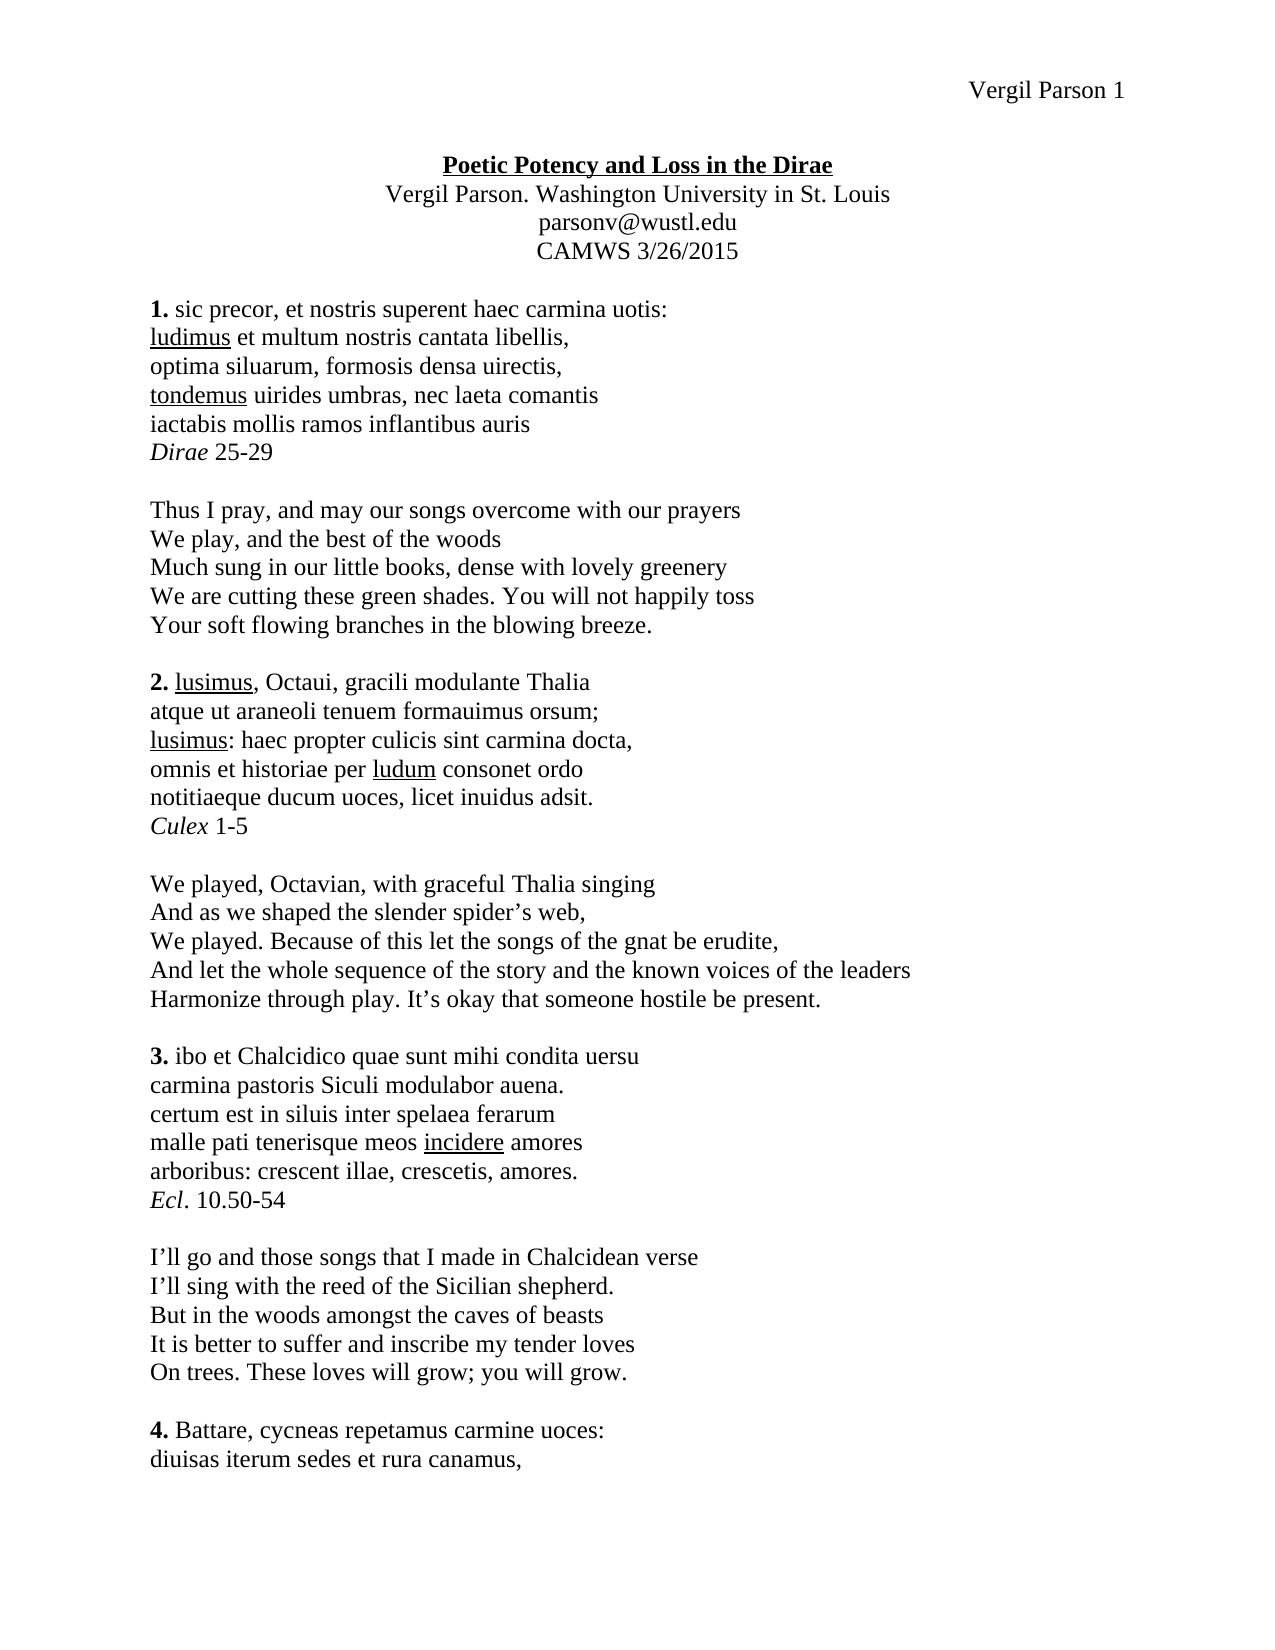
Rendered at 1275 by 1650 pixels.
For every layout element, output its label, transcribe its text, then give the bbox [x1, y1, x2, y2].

text I’ll go and those songs that I made in Chalcidean verse [150, 1242, 1125, 1271]
text Vergil Parson. Washington University in St. Louis [150, 179, 1125, 207]
text 4. Battare, cycneas repetamus carmine uoces: [150, 1415, 1125, 1444]
text It is better to suffer and inscribe my tender loves [150, 1329, 1125, 1357]
text lusimus: haec propter culicis sint carmina docta, [150, 725, 1125, 754]
text arboribus: crescent illae, crescetis, amores. [150, 1156, 1125, 1185]
text 2. lusimus, Octaui, gracili modulante Thalia [150, 667, 1125, 696]
text Your soft flowing branches in the blowing breeze. [150, 610, 1125, 639]
text I’ll sing with the reed of the Sicilian shepherd. [150, 1271, 1125, 1300]
text parsonv@wustl.edu [150, 207, 1125, 236]
text carmina pastoris Siculi modulabor auena. [150, 1070, 1125, 1099]
text atque ut araneoli tenuem formauimus orsum; [150, 696, 1125, 725]
text Harmonize through play. It’s okay that someone hostile be present. [150, 984, 1125, 1012]
text omnis et historiae per ludum consonet ordo [150, 754, 1125, 782]
text CAMWS 3/26/2015 [150, 236, 1125, 265]
text optima siluarum, formosis densa uirectis, [150, 351, 1125, 380]
text We played, Octavian, with graceful Thalia singing [150, 869, 1125, 897]
text Much sung in our little books, dense with lovely greenery [150, 552, 1125, 581]
text Culex 1-5 [150, 811, 1125, 840]
text Thus I pray, and may our songs overcome with our prayers [150, 495, 1125, 524]
text notitiaeque ducum uoces, licet inuidus adsit. [150, 782, 1125, 811]
text tondemus uirides umbras, nec laeta comantis [150, 380, 1125, 409]
text Poetic Potency and Loss in the Dirae [150, 150, 1125, 179]
text We are cutting these green shades. You will not happily toss [150, 581, 1125, 610]
text But in the woods amongst the caves of beasts [150, 1300, 1125, 1329]
text We play, and the best of the woods [150, 524, 1125, 552]
text We played. Because of this let the songs of the gnat be erudite, [150, 926, 1125, 955]
text On trees. These loves will grow; you will grow. [150, 1357, 1125, 1386]
text iactabis mollis ramos inflantibus auris [150, 409, 1125, 437]
text Dirae 25-29 [150, 437, 1125, 466]
text And as we shaped the slender spider’s web, [150, 897, 1125, 926]
text 3. ibo et Chalcidico quae sunt mihi condita uersu [150, 1041, 1125, 1070]
text 1. sic precor, et nostris superent haec carmina uotis: [150, 294, 1125, 322]
text And let the whole sequence of the story and the known voices of the leaders [150, 955, 1125, 984]
text diuisas iterum sedes et rura canamus, [150, 1444, 1125, 1472]
text malle pati tenerisque meos incidere amores [150, 1127, 1125, 1156]
text ludimus et multum nostris cantata libellis, [150, 322, 1125, 351]
text certum est in siluis inter spelaea ferarum [150, 1099, 1125, 1127]
text Ecl. 10.50-54 [150, 1185, 1125, 1214]
